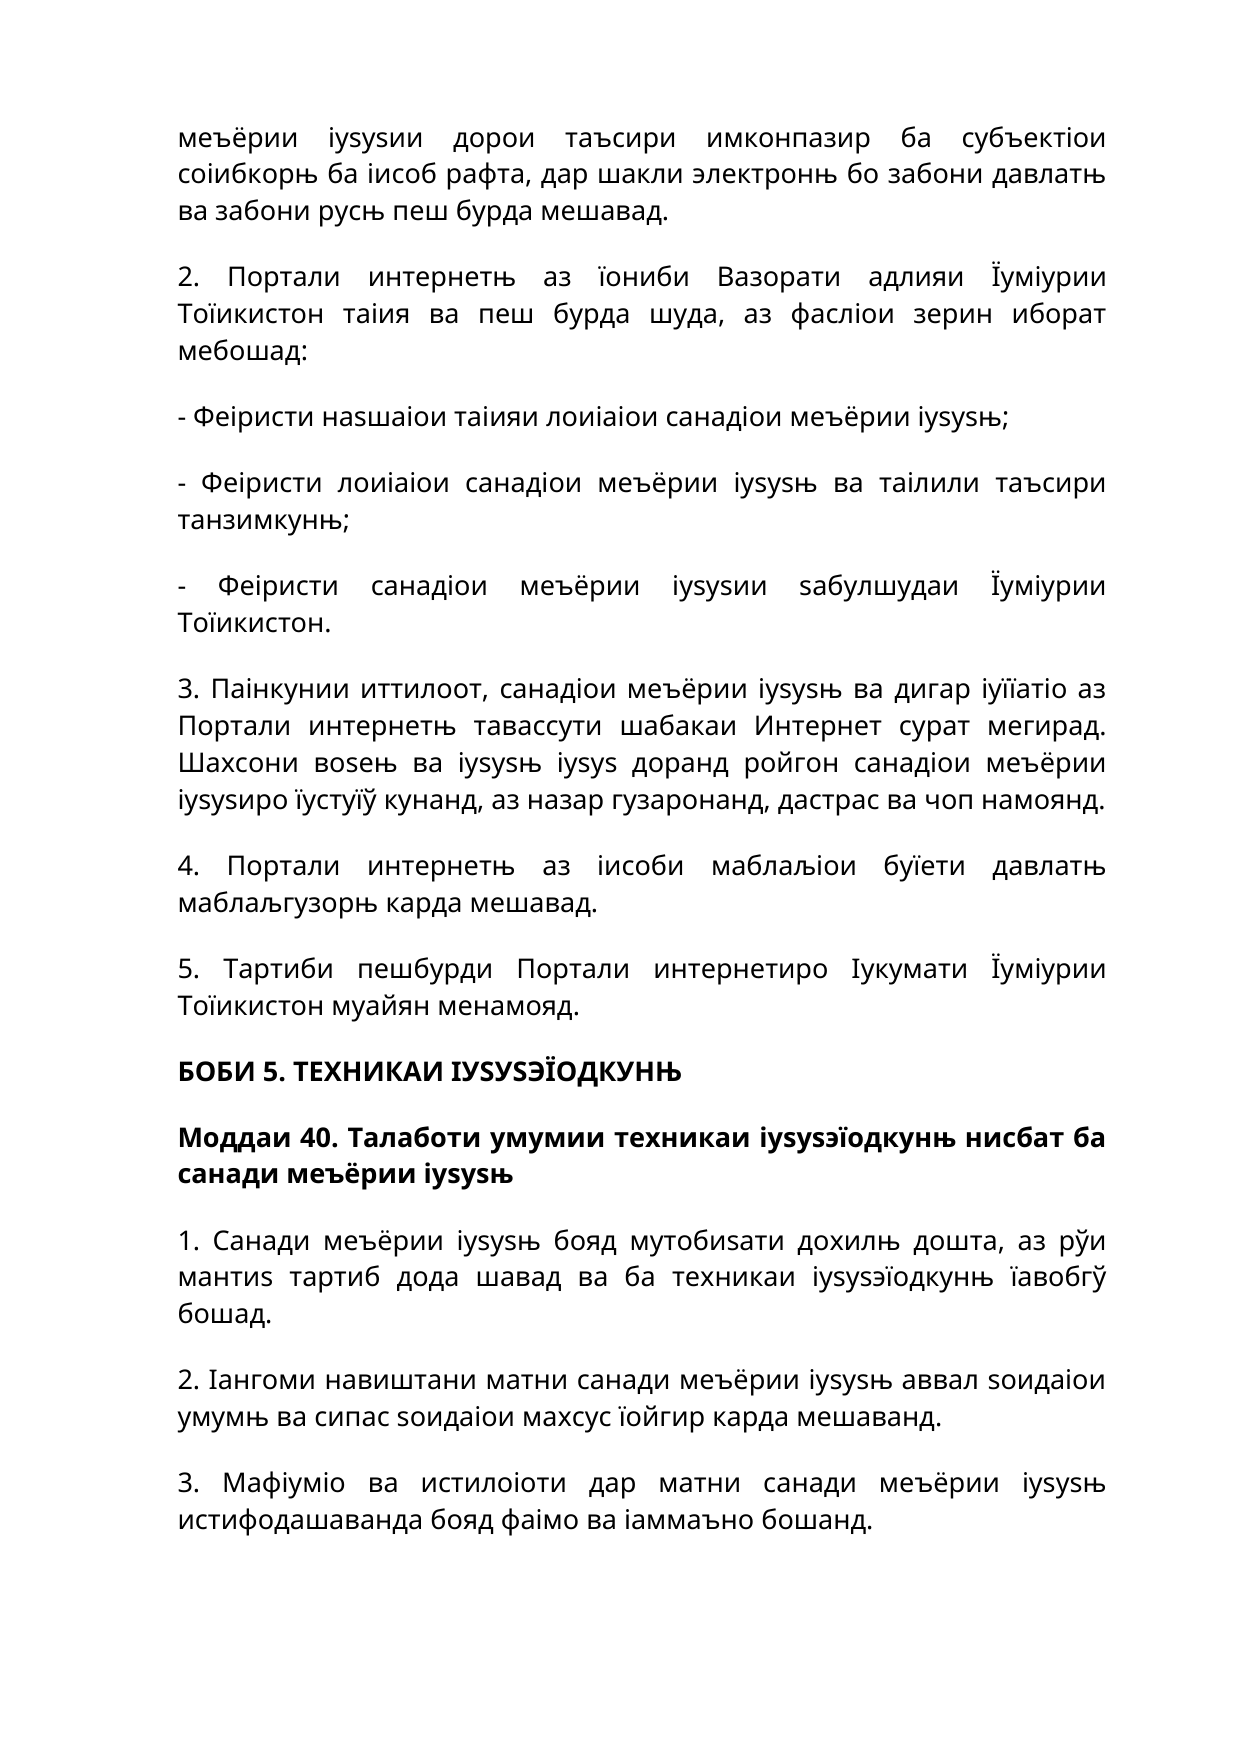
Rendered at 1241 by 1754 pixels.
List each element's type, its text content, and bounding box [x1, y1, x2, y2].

text 3. Паінкунии иттилоот, санадіои меъёрии іуѕуѕњ ва дигар іуїїатіо аз Портали интернетњ тавассути шабакаи Интернет сурат мегирад. Шахсони воѕењ ва іуѕуѕњ іуѕуѕ доранд ройгон санадіои меъёрии іуѕуѕиро їустуїў кунанд, аз назар гузаронанд, дастрас ва чоп намоянд. [177, 669, 1107, 817]
text 1. Санади меъёрии іуѕуѕњ бояд мутобиѕати дохилњ дошта, аз рўи мантиѕ тартиб дода шавад ва ба техникаи іуѕуѕэїодкунњ їавобгў бошад. [177, 1221, 1107, 1332]
text 5. Тартиби пешбурди Портали интернетиро Іукумати Їуміурии Тоїикистон муайян менамояд. [177, 949, 1107, 1023]
text 2. Портали интернетњ аз їониби Вазорати адлияи Їуміурии Тоїикистон таіия ва пеш бурда шуда, аз фасліои зерин иборат мебошад: [177, 258, 1107, 368]
text 2. Іангоми навиштани матни санади меъёрии іуѕуѕњ аввал ѕоидаіои умумњ ва сипас ѕоидаіои махсус їойгир карда мешаванд. [177, 1361, 1107, 1434]
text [177, 118, 1107, 229]
text - Феіристи наѕшаіои таіияи лоиіаіои санадіои меъёрии іуѕуѕњ; [177, 398, 1107, 434]
text Моддаи 40. Талаботи умумии техникаи іуѕуѕэїодкунњ нисбат ба санади меъёрии іуѕуѕњ [177, 1118, 1107, 1192]
text 3. Мафіуміо ва истилоіоти дар матни санади меъёрии іуѕуѕњ истифодашаванда бояд фаімо ва іаммаъно бошанд. [177, 1464, 1107, 1537]
text - Феіристи санадіои меъёрии іуѕуѕии ѕабулшудаи Їуміурии Тоїикистон. [177, 567, 1107, 640]
text БОБИ 5. ТЕХНИКАИ ІУЅУЅЭЇОДКУНЊ [177, 1052, 1107, 1089]
text 4. Портали интернетњ аз іисоби маблаљіои буїети давлатњ маблаљгузорњ карда мешавад. [177, 846, 1107, 920]
text - Феіристи лоиіаіои санадіои меъёрии іуѕуѕњ ва таілили таъсири танзимкунњ; [177, 464, 1107, 537]
